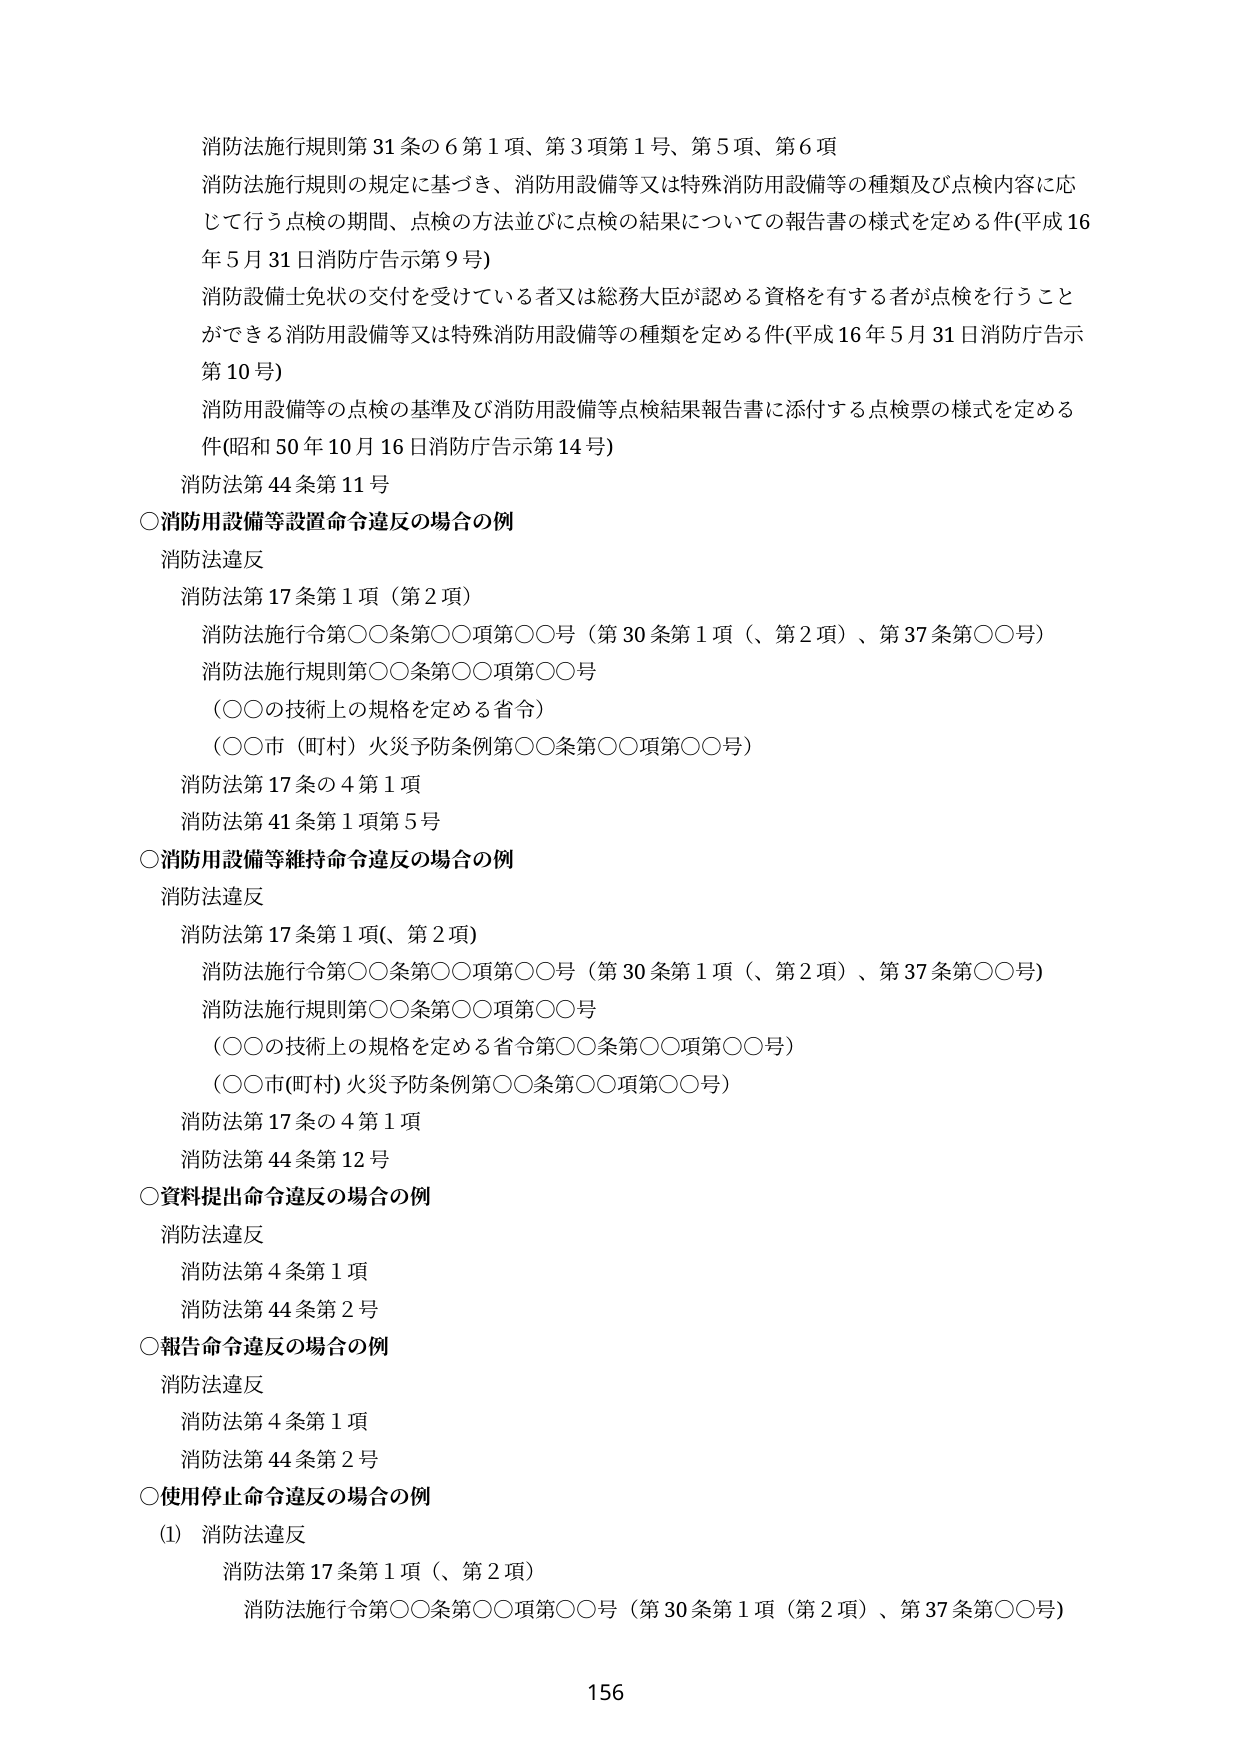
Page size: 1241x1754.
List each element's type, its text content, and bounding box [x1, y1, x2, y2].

text 消防設備士免状の交付を受けている者又は総務大臣が認める資格を有する者が点検を行うことができる消防用設備等又は特殊消防用設備等の種類を定める件(平成16年５月31日消防庁告示第10号) [118, 277, 1092, 389]
text ○報告命令違反の場合の例 [118, 1327, 1092, 1364]
text （○○市（町村）火災予防条例第○○条第○○項第○○号） [118, 727, 1092, 764]
text （○○市(町村) 火災予防条例第○○条第○○項第○○号） [118, 1064, 1092, 1102]
text ○使用停止命令違反の場合の例 [118, 1477, 1092, 1514]
text 消防法施行規則第31条の６第１項、第３項第１号、第５項、第６項 [118, 127, 1092, 164]
text 消防法第４条第１項 [118, 1252, 1092, 1289]
text （○○の技術上の規格を定める省令） [118, 689, 1092, 727]
text 消防法違反 [118, 1214, 1092, 1252]
text 消防法第17条第１項（、第２項） [118, 1552, 1092, 1589]
text 消防法違反 [118, 877, 1092, 914]
text 消防法施行令第○○条第○○項第○○号（第30条第１項（、第２項）、第37条第○○号) [118, 952, 1092, 989]
text 消防法違反 [118, 539, 1092, 577]
text 消防法施行規則第○○条第○○項第○○号 [118, 652, 1092, 689]
text 消防法第41条第１項第５号 [118, 802, 1092, 839]
text （○○の技術上の規格を定める省令第○○条第○○項第○○号） [118, 1027, 1092, 1064]
text 消防法第17条第１項（第２項） [118, 577, 1092, 614]
text 消防法施行規則第○○条第○○項第○○号 [118, 989, 1092, 1027]
text 消防法第44条第２号 [118, 1439, 1092, 1477]
text 消防法第44条第12号 [118, 1139, 1092, 1177]
text 消防法第17条第１項(、第２項) [118, 914, 1092, 952]
text 消防法施行令第○○条第○○項第○○号（第30条第１項（第２項）、第37条第○○号) [118, 1589, 1092, 1627]
text 消防用設備等の点検の基準及び消防用設備等点検結果報告書に添付する点検票の様式を定める件(昭和50年10月16日消防庁告示第14号) [118, 389, 1092, 464]
text 消防法第44条第２号 [118, 1289, 1092, 1327]
text ○消防用設備等設置命令違反の場合の例 [118, 502, 1082, 539]
text 消防法施行令第○○条第○○項第○○号（第30条第１項（、第２項）、第37条第○○号） [118, 614, 1092, 652]
text ○資料提出命令違反の場合の例 [118, 1177, 1092, 1214]
text 消防法第４条第１項 [118, 1402, 1092, 1439]
text 消防法第17条の４第１項 [118, 1102, 1092, 1139]
text 消防法違反 [118, 1364, 1092, 1402]
text 消防法第17条の４第１項 [118, 764, 1092, 802]
text 消防法施行規則の規定に基づき、消防用設備等又は特殊消防用設備等の種類及び点検内容に応じて行う点検の期間、点検の方法並びに点検の結果についての報告書の様式を定める件(平成16年５月31日消防庁告示第９号) [118, 164, 1092, 277]
text 消防法第44条第11号 [118, 464, 1092, 502]
text ⑴ 消防法違反 [118, 1514, 1092, 1552]
text ○消防用設備等維持命令違反の場合の例 [118, 839, 1092, 877]
